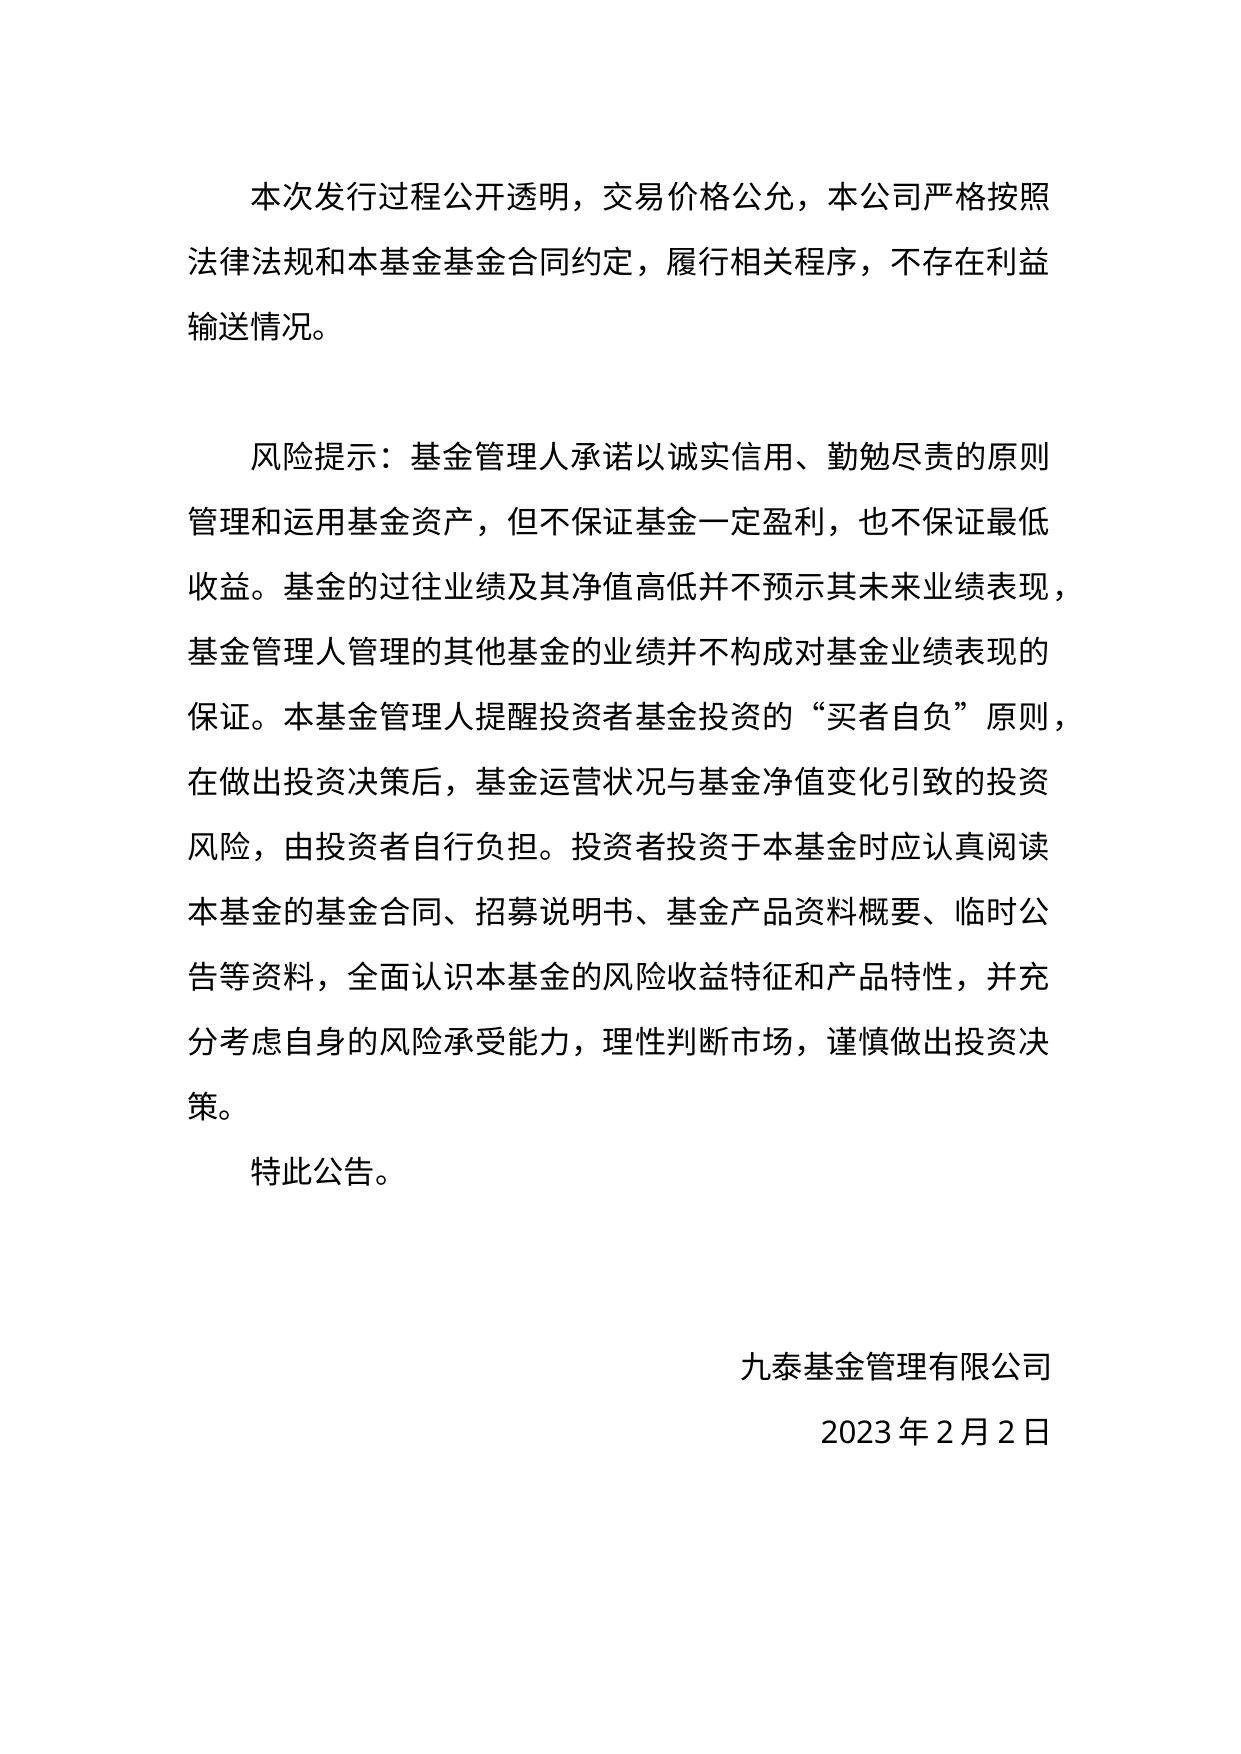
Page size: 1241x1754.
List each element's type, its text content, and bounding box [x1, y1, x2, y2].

text 2023年2月2日 [187, 1397, 1053, 1462]
text 本次发行过程公开透明，交易价格公允，本公司严格按照法律法规和本基金基金合同约定，履行相关程序，不存在利益输送情况。 [187, 162, 1053, 357]
text 风险提示：基金管理人承诺以诚实信用、勤勉尽责的原则管理和运用基金资产，但不保证基金一定盈利，也不保证最低收益。基金的过往业绩及其净值高低并不预示其未来业绩表现，基金管理人管理的其他基金的业绩并不构成对基金业绩表现的保证。本基金管理人提醒投资者基金投资的“买者自负”原则，在做出投资决策后，基金运营状况与基金净值变化引致的投资风险，由投资者自行负担。投资者投资于本基金时应认真阅读本基金的基金合同、招募说明书、基金产品资料概要、临时公告等资料，全面认识本基金的风险收益特征和产品特性，并充分考虑自身的风险承受能力，理性判断市场，谨慎做出投资决策。 [187, 422, 1053, 1137]
text 九泰基金管理有限公司 [187, 1332, 1053, 1397]
text 特此公告。 [187, 1137, 1053, 1202]
